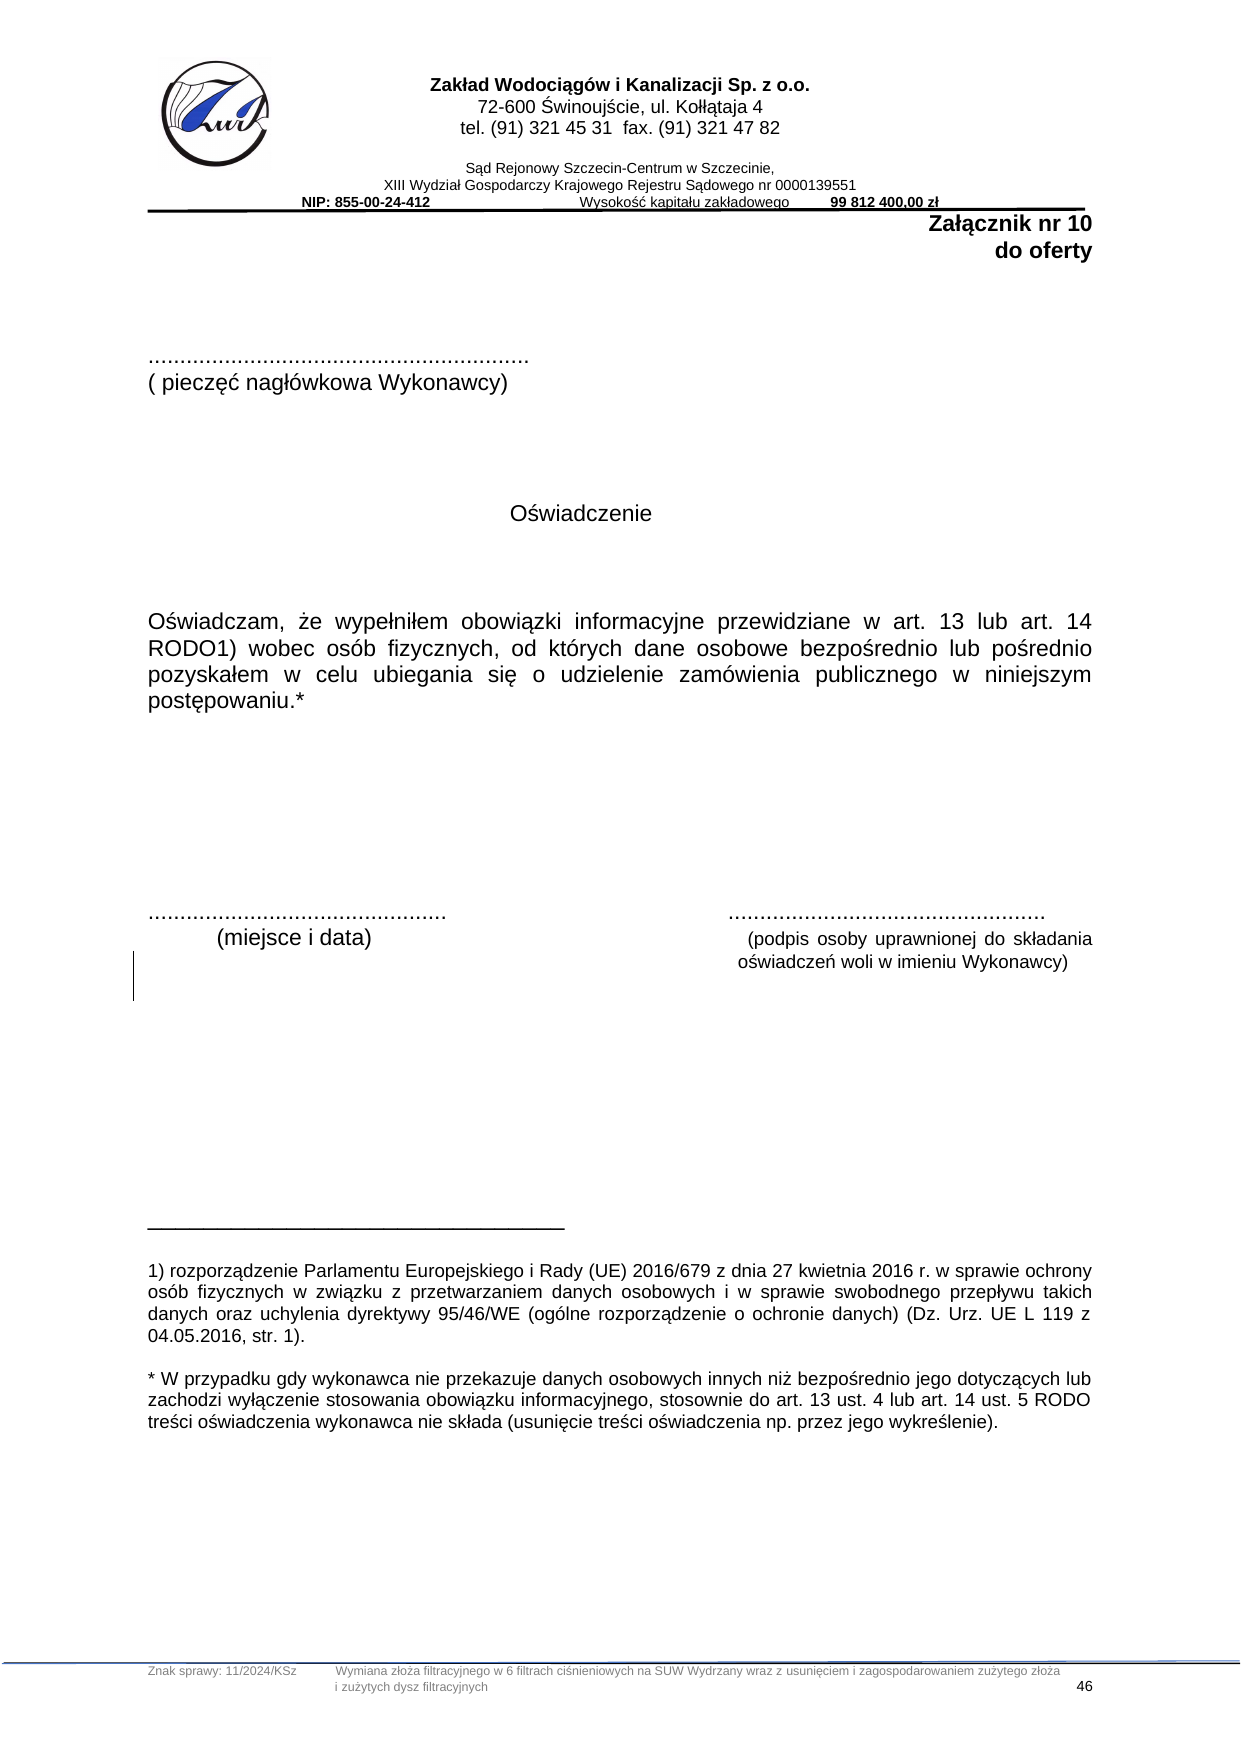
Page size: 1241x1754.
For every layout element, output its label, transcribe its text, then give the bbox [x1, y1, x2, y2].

text Oświadczam, że wypełniłem obowiązki informacyjne przewidziane w art. 13 lub art. 14 RODO1) wobec osób fizycznych, od których dane osobowe bezpośrednio lub pośrednio pozyskałem w celu ubiegania się o udzielenie zamówienia publicznego w niniejszym postępowaniu.* [148, 608, 1092, 713]
text 1) rozporządzenie Parlamentu Europejskiego i Rady (UE) 2016/679 z dnia 27 kwietnia 2016 r. w sprawie ochrony osób fizycznych w związku z przetwarzaniem danych osobowych i w sprawie swobodnego przepływu takich danych oraz uchylenia dyrektywy 95/46/WE (ogólne rozporządzenie o ochronie danych) (Dz. Urz. UE L 119 z 04.05.2016, str. 1). [148, 1260, 1092, 1346]
text * W przypadku gdy wykonawca nie przekazuje danych osobowych innych niż bezpośrednio jego dotyczących lub zachodzi wyłączenie stosowania obowiązku informacyjnego, stosownie do art. 13 ust. 4 lub art. 14 ust. 5 RODO treści oświadczenia wykonawca nie składa (usunięcie treści oświadczenia np. przez jego wykreślenie). [148, 1368, 1092, 1432]
text ______________________________ [148, 1202, 1092, 1231]
picture [158, 57, 272, 171]
text Oświadczenie [148, 500, 1092, 527]
text Załącznik nr 10 [148, 210, 1092, 237]
text (miejsce i data) (podpis osoby uprawnionej do składania oświadczeń woli w imieniu Wykonawcy) [216, 924, 1092, 972]
text ............................................... .................................................. [148, 898, 1092, 924]
text ( pieczęć nagłówkowa Wykonawcy) [148, 368, 1092, 395]
text do oferty [148, 237, 1092, 263]
text ............................................................ [148, 342, 1092, 368]
